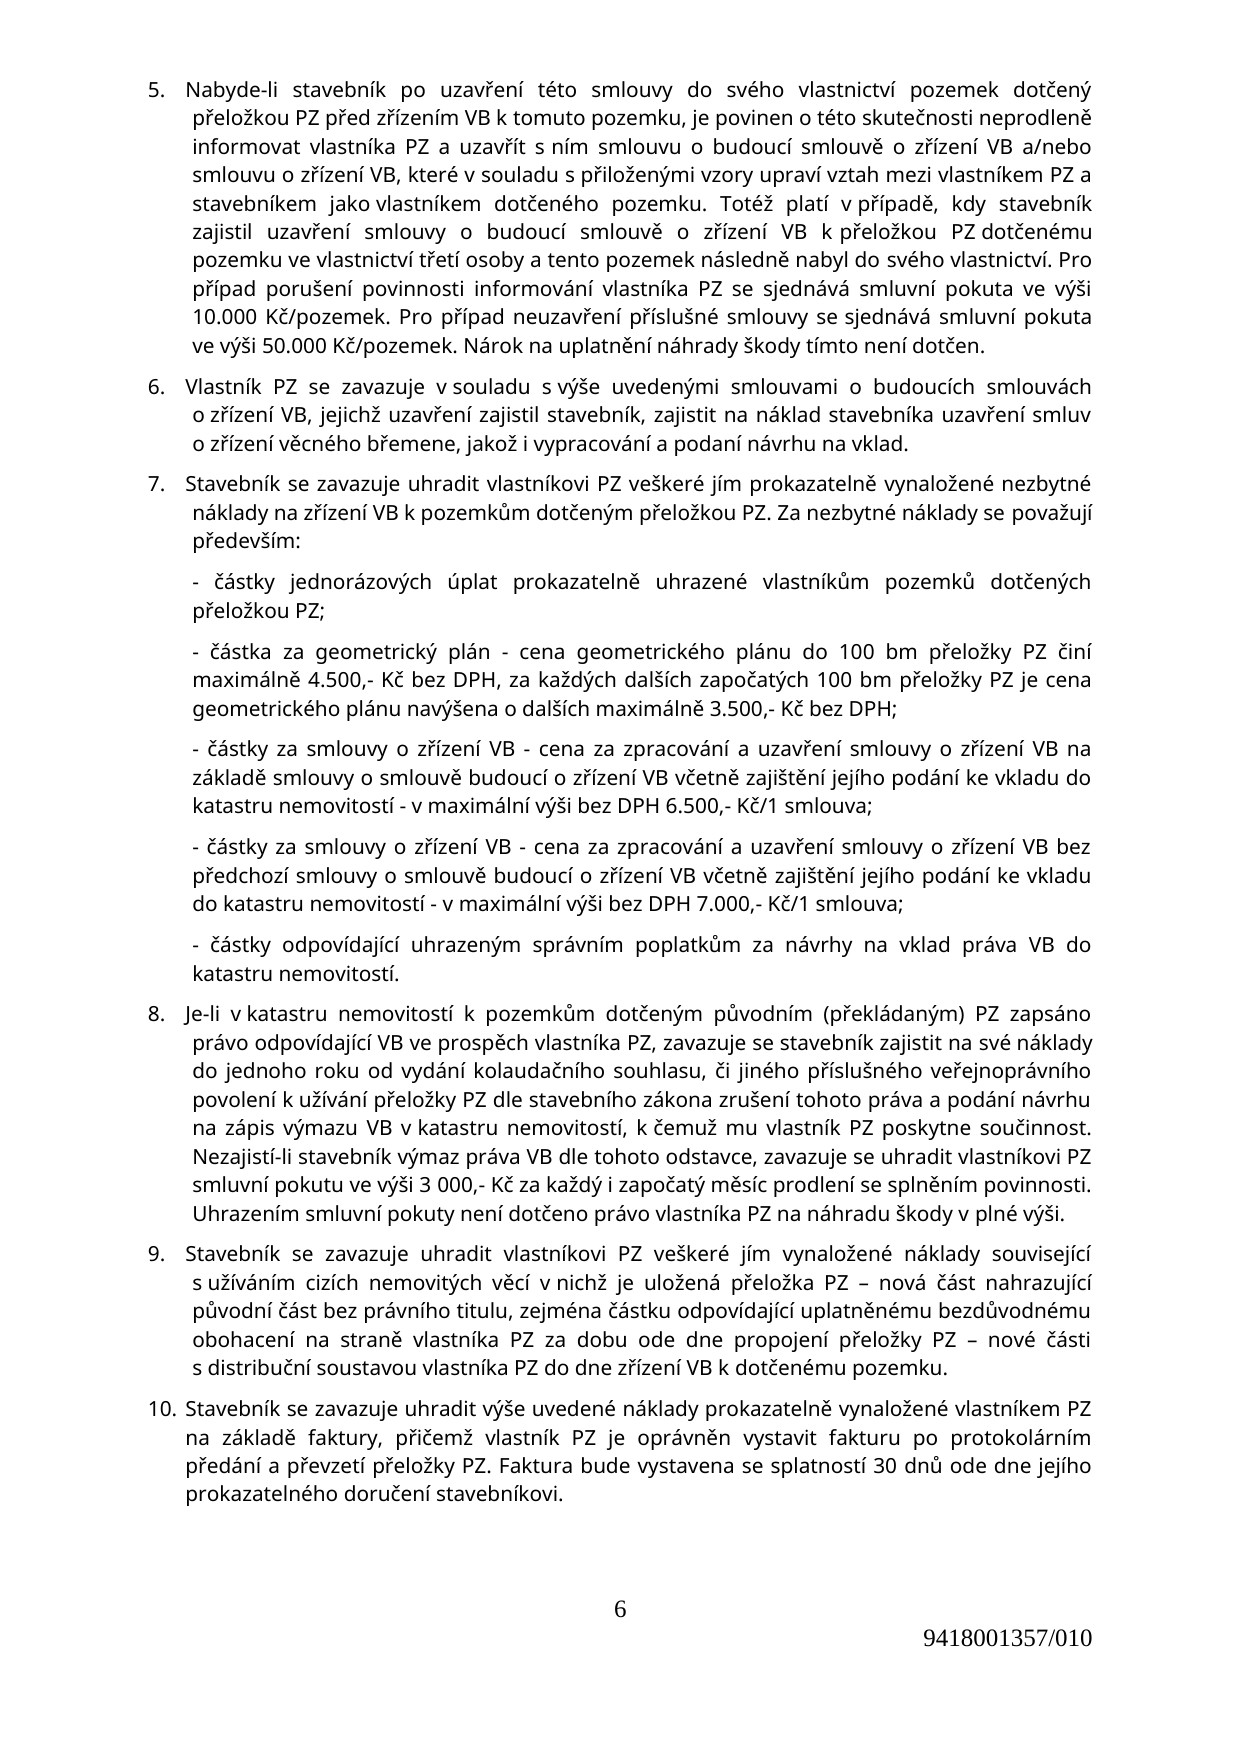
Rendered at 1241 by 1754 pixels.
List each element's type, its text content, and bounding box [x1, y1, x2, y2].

text - částky za smlouvy o zřízení VB - cena za zpracování a uzavření smlouvy o zřízení VB na základě smlouvy o smlouvě budoucí o zřízení VB včetně zajištění jejího podání ke vkladu do katastru nemovitostí - v maximální výši bez DPH 6.500,- Kč/1 smlouva; [192, 734, 1093, 820]
list Stavebník se zavazuje uhradit vlastníkovi PZ veškeré jím vynaložené náklady související s užíváním cizích nemovitých věcí v nichž je uložená přeložka PZ – nová část nahrazující původní část bez právního titulu, zejména částku odpovídající uplatněnému bezdůvodnému obohacení na straně vlastníka PZ za dobu ode dne propojení přeložky PZ – nové části s distribuční soustavou vlastníka PZ do dne zřízení VB k dotčenému pozemku. [148, 1239, 1093, 1382]
text - částky jednorázových úplat prokazatelně uhrazené vlastníkům pozemků dotčených přeložkou PZ; [192, 567, 1093, 624]
text - částky odpovídající uhrazeným správním poplatkům za návrhy na vklad práva VB do katastru nemovitostí. [192, 930, 1093, 987]
text - částka za geometrický plán - cena geometrického plánu do 100 bm přeložky PZ činí maximálně 4.500,- Kč bez DPH, za každých dalších započatých 100 bm přeložky PZ je cena geometrického plánu navýšena o dalších maximálně 3.500,- Kč bez DPH; [192, 637, 1093, 722]
list Stavebník se zavazuje uhradit výše uvedené náklady prokazatelně vynaložené vlastníkem PZ na základě faktury, přičemž vlastník PZ je oprávněn vystavit fakturu po protokolárním předání a převzetí přeložky PZ. Faktura bude vystavena se splatností 30 dnů ode dne jejího prokazatelného doručení stavebníkovi. [148, 1394, 1093, 1508]
text - částky za smlouvy o zřízení VB - cena za zpracování a uzavření smlouvy o zřízení VB bez předchozí smlouvy o smlouvě budoucí o zřízení VB včetně zajištění jejího podání ke vkladu do katastru nemovitostí - v maximální výši bez DPH 7.000,- Kč/1 smlouva; [192, 832, 1093, 918]
list Vlastník PZ se zavazuje v souladu s výše uvedenými smlouvami o budoucích smlouvách o zřízení VB, jejichž uzavření zajistil stavebník, zajistit na náklad stavebníka uzavření smluv o zřízení věcného břemene, jakož i vypracování a podaní návrhu na vklad. [148, 372, 1093, 457]
list Stavebník se zavazuje uhradit vlastníkovi PZ veškeré jím prokazatelně vynaložené nezbytné náklady na zřízení VB k pozemkům dotčeným přeložkou PZ. Za nezbytné náklady se považují především: [148, 469, 1093, 555]
list Nabyde-li stavebník po uzavření této smlouvy do svého vlastnictví pozemek dotčený přeložkou PZ před zřízením VB k tomuto pozemku, je povinen o této skutečnosti neprodleně informovat vlastníka PZ a uzavřít s ním smlouvu o budoucí smlouvě o zřízení VB a/nebo smlouvu o zřízení VB, které v souladu s přiloženými vzory upraví vztah mezi vlastníkem PZ a stavebníkem jako vlastníkem dotčeného pozemku. Totéž platí v případě, kdy stavebník zajistil uzavření smlouvy o budoucí smlouvě o zřízení VB k přeložkou PZ dotčenému pozemku ve vlastnictví třetí osoby a tento pozemek následně nabyl do svého vlastnictví. Pro případ porušení povinnosti informování vlastníka PZ se sjednává smluvní pokuta ve výši 10.000 Kč/pozemek. Pro případ neuzavření příslušné smlouvy se sjednává smluvní pokuta ve výši 50.000 Kč/pozemek. Nárok na uplatnění náhrady škody tímto není dotčen. [148, 75, 1093, 359]
list Je-li v katastru nemovitostí k pozemkům dotčeným původním (překládaným) PZ zapsáno právo odpovídající VB ve prospěch vlastníka PZ, zavazuje se stavebník zajistit na své náklady do jednoho roku od vydání kolaudačního souhlasu, či jiného příslušného veřejnoprávního povolení k užívání přeložky PZ dle stavebního zákona zrušení tohoto práva a podání návrhu na zápis výmazu VB v katastru nemovitostí, k čemuž mu vlastník PZ poskytne součinnost. Nezajistí-li stavebník výmaz práva VB dle tohoto odstavce, zavazuje se uhradit vlastníkovi PZ smluvní pokutu ve výši 3 000,- Kč za každý i započatý měsíc prodlení se splněním povinnosti. Uhrazením smluvní pokuty není dotčeno právo vlastníka PZ na náhradu škody v plné výši. [148, 999, 1093, 1227]
